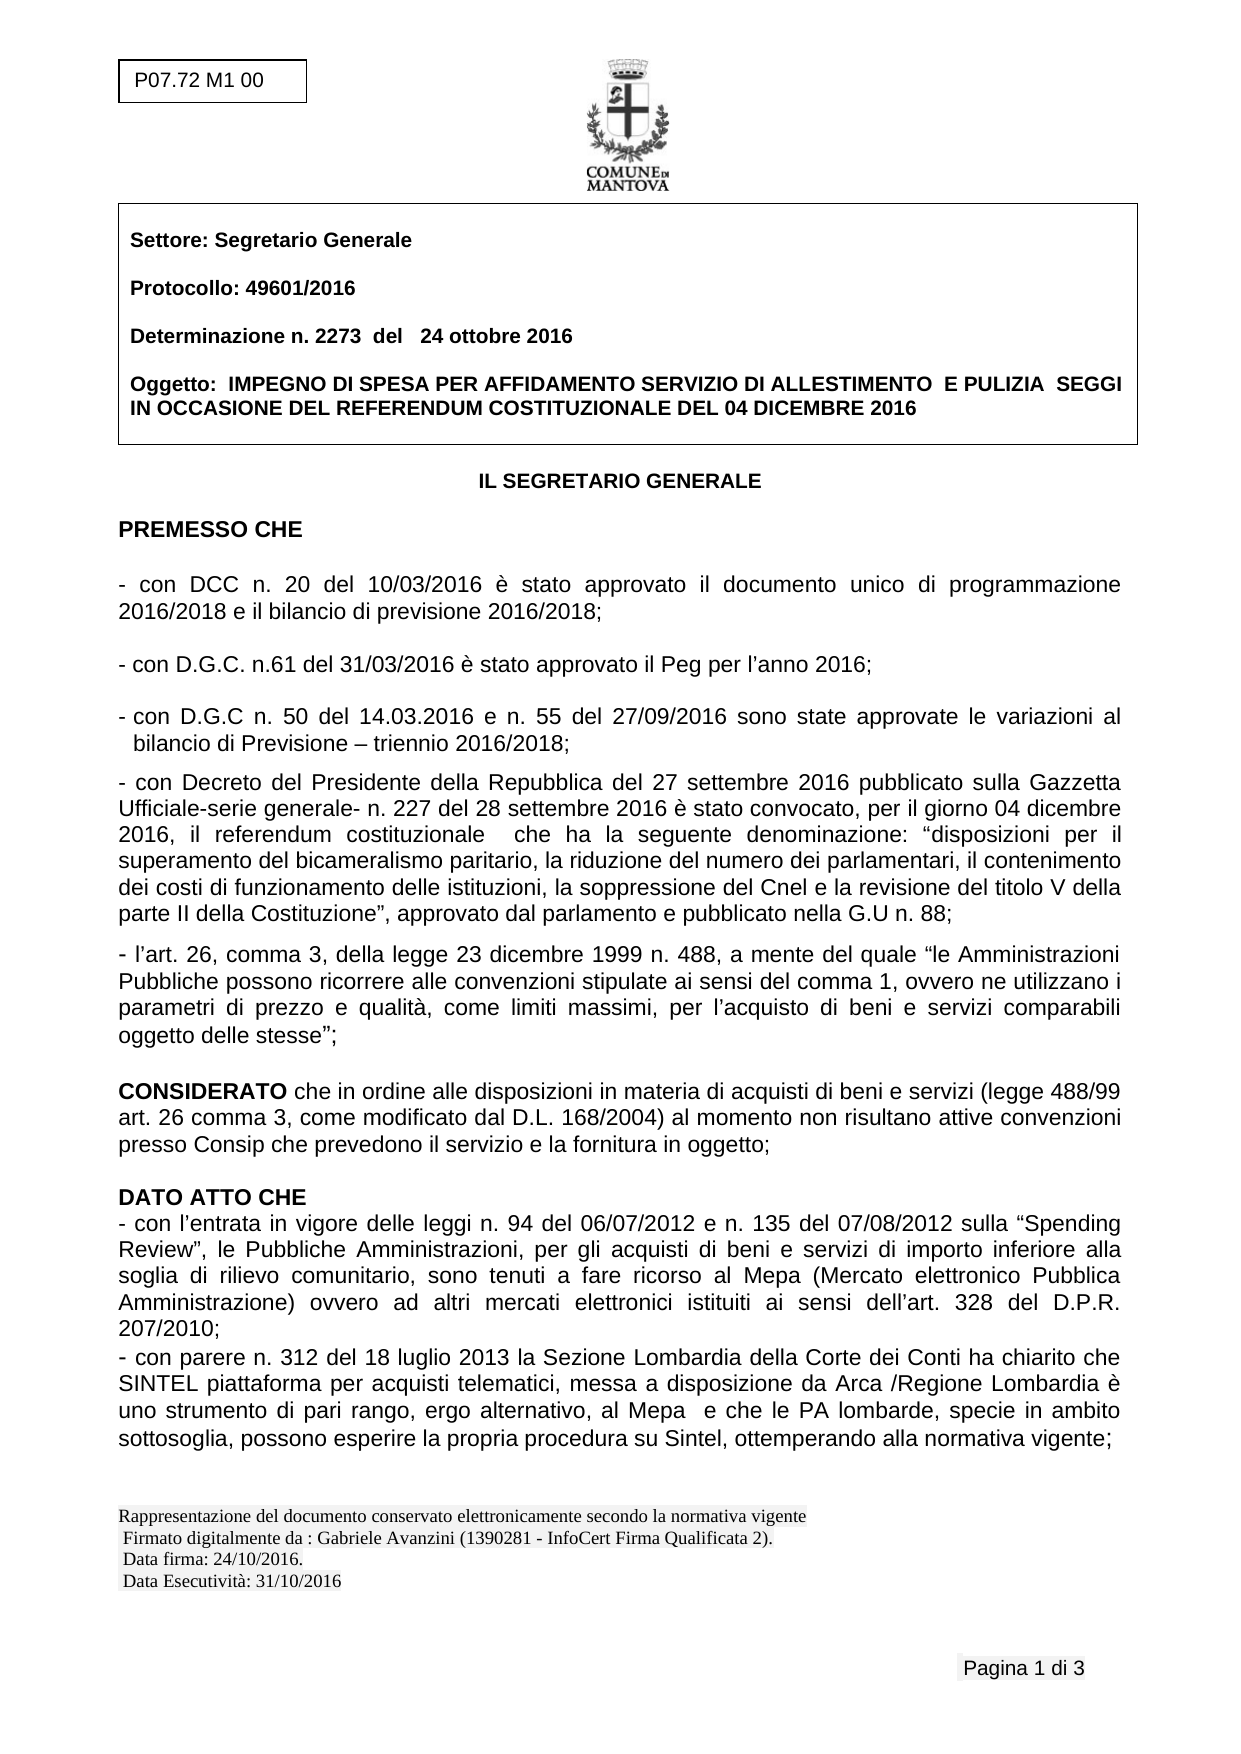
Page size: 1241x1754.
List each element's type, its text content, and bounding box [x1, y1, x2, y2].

text CONSIDERATO che in ordine alle disposizioni in materia di acquisti di beni e servizi (legge 488/99 art. 26 comma 3, come modificato dal D.L. 168/2004) al momento non risultano attive convenzioni presso Consip che prevedono il servizio e la fornitura in oggetto; [118, 1078, 1122, 1157]
picture [586, 59, 670, 191]
text - con D.G.C. n.61 del 31/03/2016 è stato approvato il Peg per l’anno 2016; [118, 651, 1122, 677]
table_header Settore: Segretario Generale [119, 204, 1137, 276]
table_cell Determinazione n. 2273 del 24 ottobre 2016 [119, 324, 1137, 372]
table_cell Oggetto: IMPEGNO DI SPESA PER AFFIDAMENTO SERVIZIO DI ALLESTIMENTO E PULIZIA SEGGI IN OCCASIONE DEL REFERENDUM COSTITUZIONALE DEL 04 DICEMBRE 2016 [119, 372, 1137, 443]
list con D.G.C n. 50 del 14.03.2016 e n. 55 del 27/09/2016 sono state approvate le variazioni al bilancio di Previsione – triennio 2016/2018; [118, 703, 1122, 756]
subtitle IL SEGRETARIO GENERALE [118, 468, 1122, 492]
table_cell Protocollo: 49601/2016 [119, 276, 1137, 324]
text - con DCC n. 20 del 10/03/2016 è stato approvato il documento unico di programmazione 2016/2018 e il bilancio di previsione 2016/2018; [118, 571, 1122, 624]
text - con l’entrata in vigore delle leggi n. 94 del 06/07/2012 e n. 135 del 07/08/2012 sulla “Spending Review”, le Pubbliche Amministrazioni, per gli acquisti di beni e servizi di importo inferiore alla soglia di rilievo comunitario, sono tenuti a fare ricorso al Mepa (Mercato elettronico Pubblica Amministrazione) ovvero ad altri mercati elettronici istituiti ai sensi dell’art. 328 del D.P.R. 207/2010; [118, 1210, 1122, 1342]
text - con Decreto del Presidente della Repubblica del 27 settembre 2016 pubblicato sulla Gazzetta Ufficiale-serie generale- n. 227 del 28 settembre 2016 è stato convocato, per il giorno 04 dicembre 2016, il referendum costituzionale che ha la seguente denominazione: “disposizioni per il superamento del bicameralismo paritario, la riduzione del numero dei parlamentari, il contenimento dei costi di funzionamento delle istituzioni, la soppressione del Cnel e la revisione del titolo V della parte II della Costituzione”, approvato dal parlamento e pubblicato nella G.U n. 88; [118, 768, 1122, 927]
text - con parere n. 312 del 18 luglio 2013 la Sezione Lombardia della Corte dei Conti ha chiarito che SINTEL piattaforma per acquisti telematici, messa a disposizione da Arca /Regione Lombardia è uno strumento di pari rango, ergo alternativo, al Mepa e che le PA lombarde, specie in ambito sottosoglia, possono esperire la propria procedura su Sintel, ottemperando alla normativa vigente; [118, 1342, 1122, 1452]
text DATO ATTO CHE [118, 1183, 1122, 1210]
text Premesso CHE [118, 516, 1122, 543]
text - l’art. 26, comma 3, della legge 23 dicembre 1999 n. mente del quale “le Amministrazioni Pubbliche possono ricorrere alle convenzioni stipulate ai sensi del comma 1, ovvero ne utilizzano i parametri di prezzo e qualità, come limiti massimi, per l’acquisto di beni e servizi comparabili oggetto delle stesse”; [118, 939, 1122, 1049]
